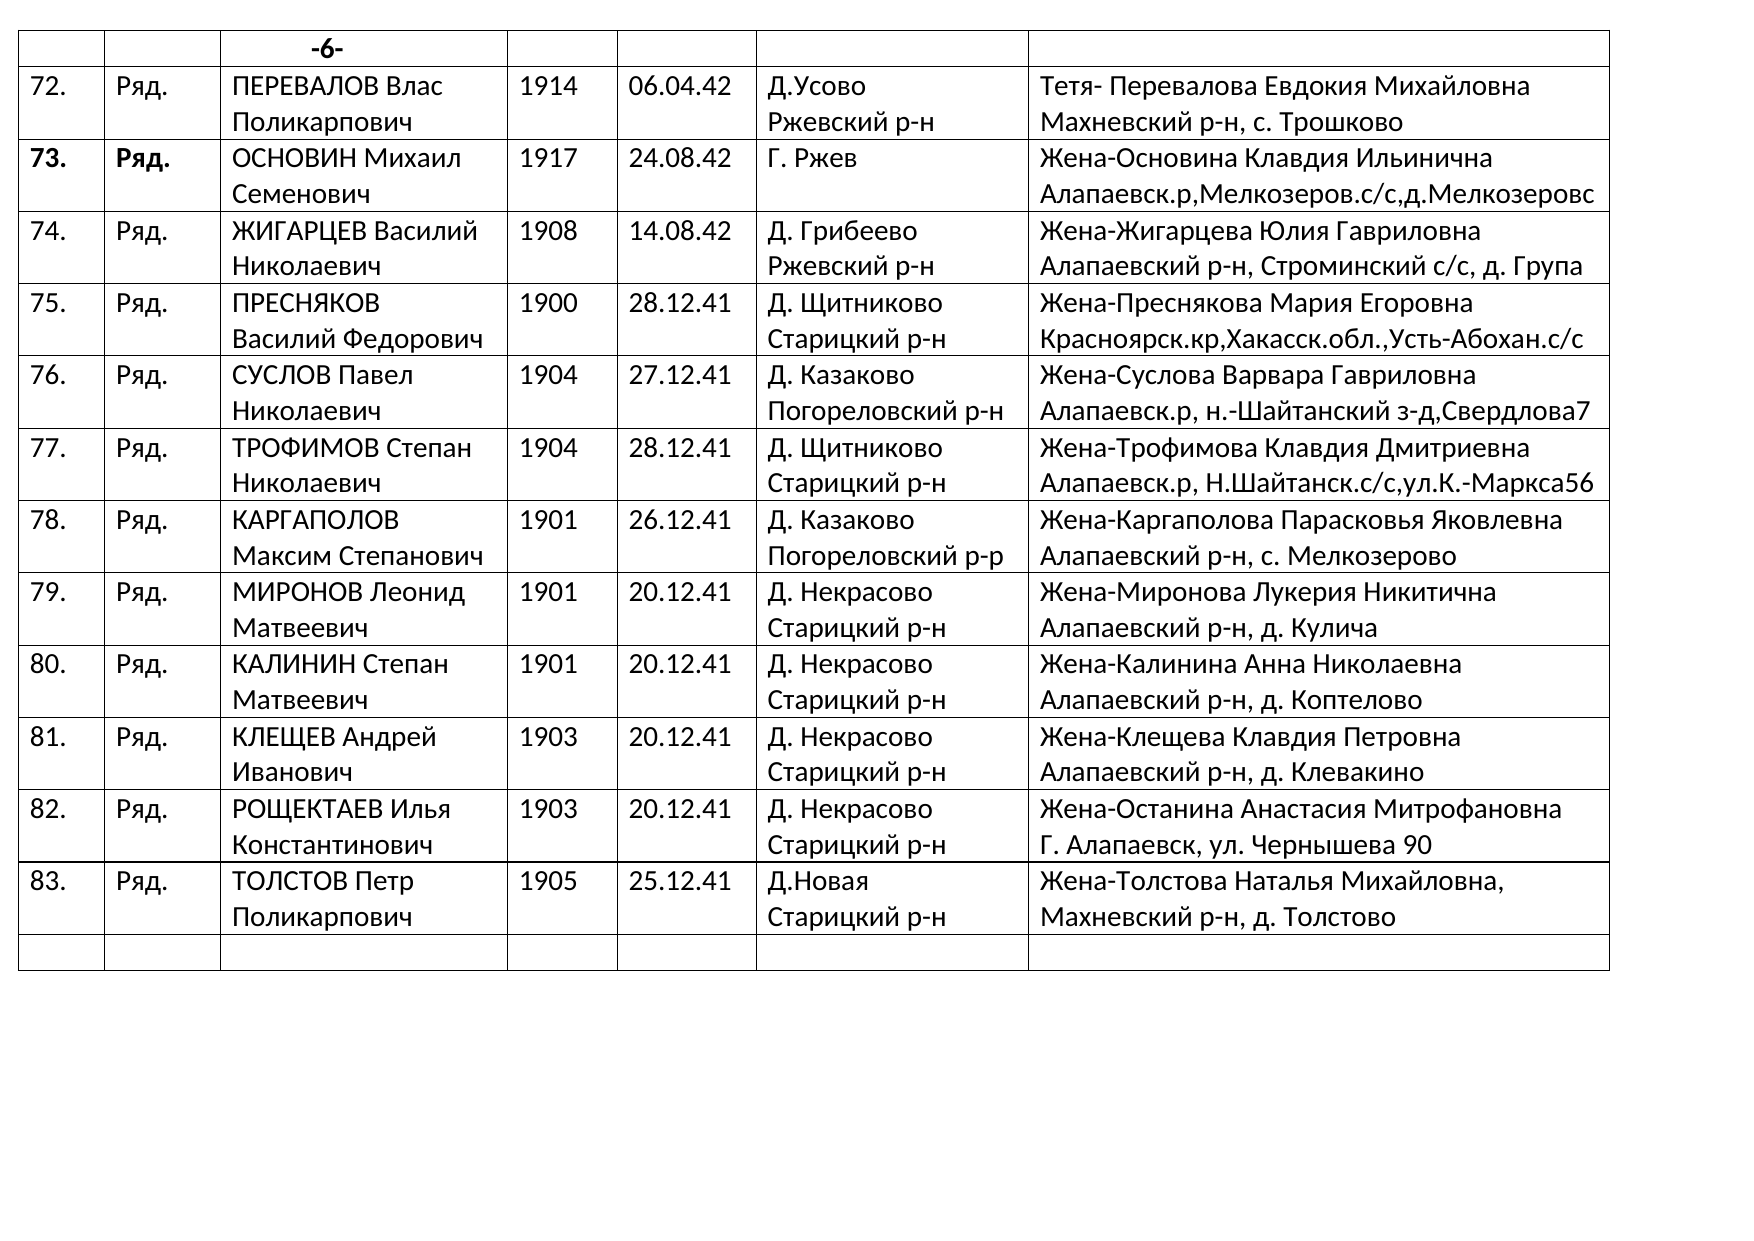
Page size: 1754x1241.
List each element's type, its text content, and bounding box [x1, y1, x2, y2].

table_cell [508, 935, 617, 970]
table_cell 28.12.41 [618, 429, 756, 500]
table_cell Д. Щитниково Старицкий р-н [757, 284, 1028, 355]
table_cell Ряд. [105, 646, 220, 717]
table_cell 76. [19, 356, 104, 428]
table_cell КАЛИНИН Степан Матвеевич [221, 646, 507, 717]
table_cell 1904 [508, 429, 617, 500]
table_cell Жена-Преснякова Мария Егоровна Красноярск.кр,Хакасск.обл.,Усть-Абохан.с/с [1029, 284, 1609, 355]
table_cell Д. Некрасово Старицкий р-н [757, 718, 1028, 789]
table_cell Ряд. [105, 140, 220, 211]
table_cell 1917 [508, 140, 617, 211]
table_cell 81. [19, 718, 104, 789]
table_cell 27.12.41 [618, 356, 756, 428]
table_cell РОЩЕКТАЕВ Илья Константинович [221, 790, 507, 861]
table_cell СУСЛОВ Павел Николаевич [221, 356, 507, 428]
table_cell 1901 [508, 646, 617, 717]
table_cell [508, 31, 617, 66]
table_cell ПРЕСНЯКОВ Василий Федорович [221, 284, 507, 355]
table_cell 1900 [508, 284, 617, 355]
table_cell МИРОНОВ Леонид Матвеевич [221, 573, 507, 644]
table_cell Жена-Основина Клавдия Ильинична Алапаевск.р,Мелкозеров.с/с,д.Мелкозеровс [1029, 140, 1609, 211]
table_cell Ряд. [105, 790, 220, 861]
table_cell [757, 935, 1028, 970]
table_cell 75. [19, 284, 104, 355]
table_cell 26.12.41 [618, 501, 756, 572]
table_cell 06.04.42 [618, 67, 756, 138]
table_cell Ряд. [105, 501, 220, 572]
table_cell [105, 31, 220, 66]
table_cell Жена-Суслова Варвара Гавриловна Алапаевск.р, н.-Шайтанский з-д,Свердлова7 [1029, 356, 1609, 428]
table_cell 20.12.41 [618, 646, 756, 717]
table_cell КАРГАПОЛОВ Максим Степанович [221, 501, 507, 572]
table_cell Д. Грибеево Ржевский р-н [757, 212, 1028, 283]
table_cell Д. Казаково Погореловский р-н [757, 356, 1028, 428]
table_cell 1905 [508, 863, 617, 934]
table_cell [19, 31, 104, 66]
table_cell Жена-Жигарцева Юлия Гавриловна Алапаевский р-н, Строминский с/с, д. Група [1029, 212, 1609, 283]
table_cell -6- [221, 31, 507, 66]
table_cell Жена-Клещева Клавдия Петровна Алапаевский р-н, д. Клевакино [1029, 718, 1609, 789]
table_cell ЖИГАРЦЕВ Василий Николаевич [221, 212, 507, 283]
table_cell Жена-Миронова Лукерия Никитична Алапаевский р-н, д. Кулича [1029, 573, 1609, 644]
table_cell 72. [19, 67, 104, 138]
table_cell Ряд. [105, 284, 220, 355]
table_cell КЛЕЩЕВ Андрей Иванович [221, 718, 507, 789]
table_cell Жена-Толстова Наталья Михайловна, Махневский р-н, д. Толстово [1029, 863, 1609, 934]
table_cell ТРОФИМОВ Степан Николаевич [221, 429, 507, 500]
table_cell Жена-Трофимова Клавдия Дмитриевна Алапаевск.р, Н.Шайтанск.с/с,ул.К.-Маркса56 [1029, 429, 1609, 500]
table_cell Д.Усово Ржевский р-н [757, 67, 1028, 138]
table_cell Ряд. [105, 67, 220, 138]
table_cell [757, 31, 1028, 66]
table_cell 1904 [508, 356, 617, 428]
table_cell 20.12.41 [618, 718, 756, 789]
table_cell 20.12.41 [618, 790, 756, 861]
table_cell ТОЛСТОВ Петр Поликарпович [221, 863, 507, 934]
table_cell 79. [19, 573, 104, 644]
table_cell 25.12.41 [618, 863, 756, 934]
table_cell Д. Некрасово Старицкий р-н [757, 646, 1028, 717]
table_cell [1029, 31, 1609, 66]
table_cell Ряд. [105, 356, 220, 428]
table_cell 73. [19, 140, 104, 211]
table_cell Д. Щитниково Старицкий р-н [757, 429, 1028, 500]
table_cell Д.Новая Старицкий р-н [757, 863, 1028, 934]
table_cell 74. [19, 212, 104, 283]
table_cell 82. [19, 790, 104, 861]
table_cell Ряд. [105, 718, 220, 789]
table_cell Ряд. [105, 573, 220, 644]
table_cell ОСНОВИН Михаил Семенович [221, 140, 507, 211]
table_cell Жена-Калинина Анна Николаевна Алапаевский р-н, д. Коптелово [1029, 646, 1609, 717]
table_cell Д. Некрасово Старицкий р-н [757, 573, 1028, 644]
table_cell 80. [19, 646, 104, 717]
table_cell Ряд. [105, 863, 220, 934]
table_cell 78. [19, 501, 104, 572]
table_cell Д. Некрасово Старицкий р-н [757, 790, 1028, 861]
table_cell 83. [19, 863, 104, 934]
table_cell Жена-Останина Анастасия Митрофановна Г. Алапаевск, ул. Чернышева 90 [1029, 790, 1609, 861]
table_cell ПЕРЕВАЛОВ Влас Поликарпович [221, 67, 507, 138]
table_cell Ряд. [105, 212, 220, 283]
table_cell Ряд. [105, 429, 220, 500]
table_cell [221, 935, 507, 970]
table_cell Г. Ржев [757, 140, 1028, 211]
table_cell 1903 [508, 718, 617, 789]
table_cell 1914 [508, 67, 617, 138]
table_cell 20.12.41 [618, 573, 756, 644]
table_cell 77. [19, 429, 104, 500]
table_cell 14.08.42 [618, 212, 756, 283]
table_cell Жена-Каргаполова Парасковья Яковлевна Алапаевский р-н, с. Мелкозерово [1029, 501, 1609, 572]
table_cell 1903 [508, 790, 617, 861]
table_cell 1901 [508, 573, 617, 644]
table_cell [19, 935, 104, 970]
table_cell [618, 31, 756, 66]
table_cell 24.08.42 [618, 140, 756, 211]
table_cell 1908 [508, 212, 617, 283]
table_cell Д. Казаково Погореловский р-р [757, 501, 1028, 572]
table_cell [618, 935, 756, 970]
table_cell Тетя- Перевалова Евдокия Михайловна Махневский р-н, с. Трошково [1029, 67, 1609, 138]
table_cell [105, 935, 220, 970]
table_cell 1901 [508, 501, 617, 572]
table_cell [1029, 935, 1609, 970]
table_cell 28.12.41 [618, 284, 756, 355]
